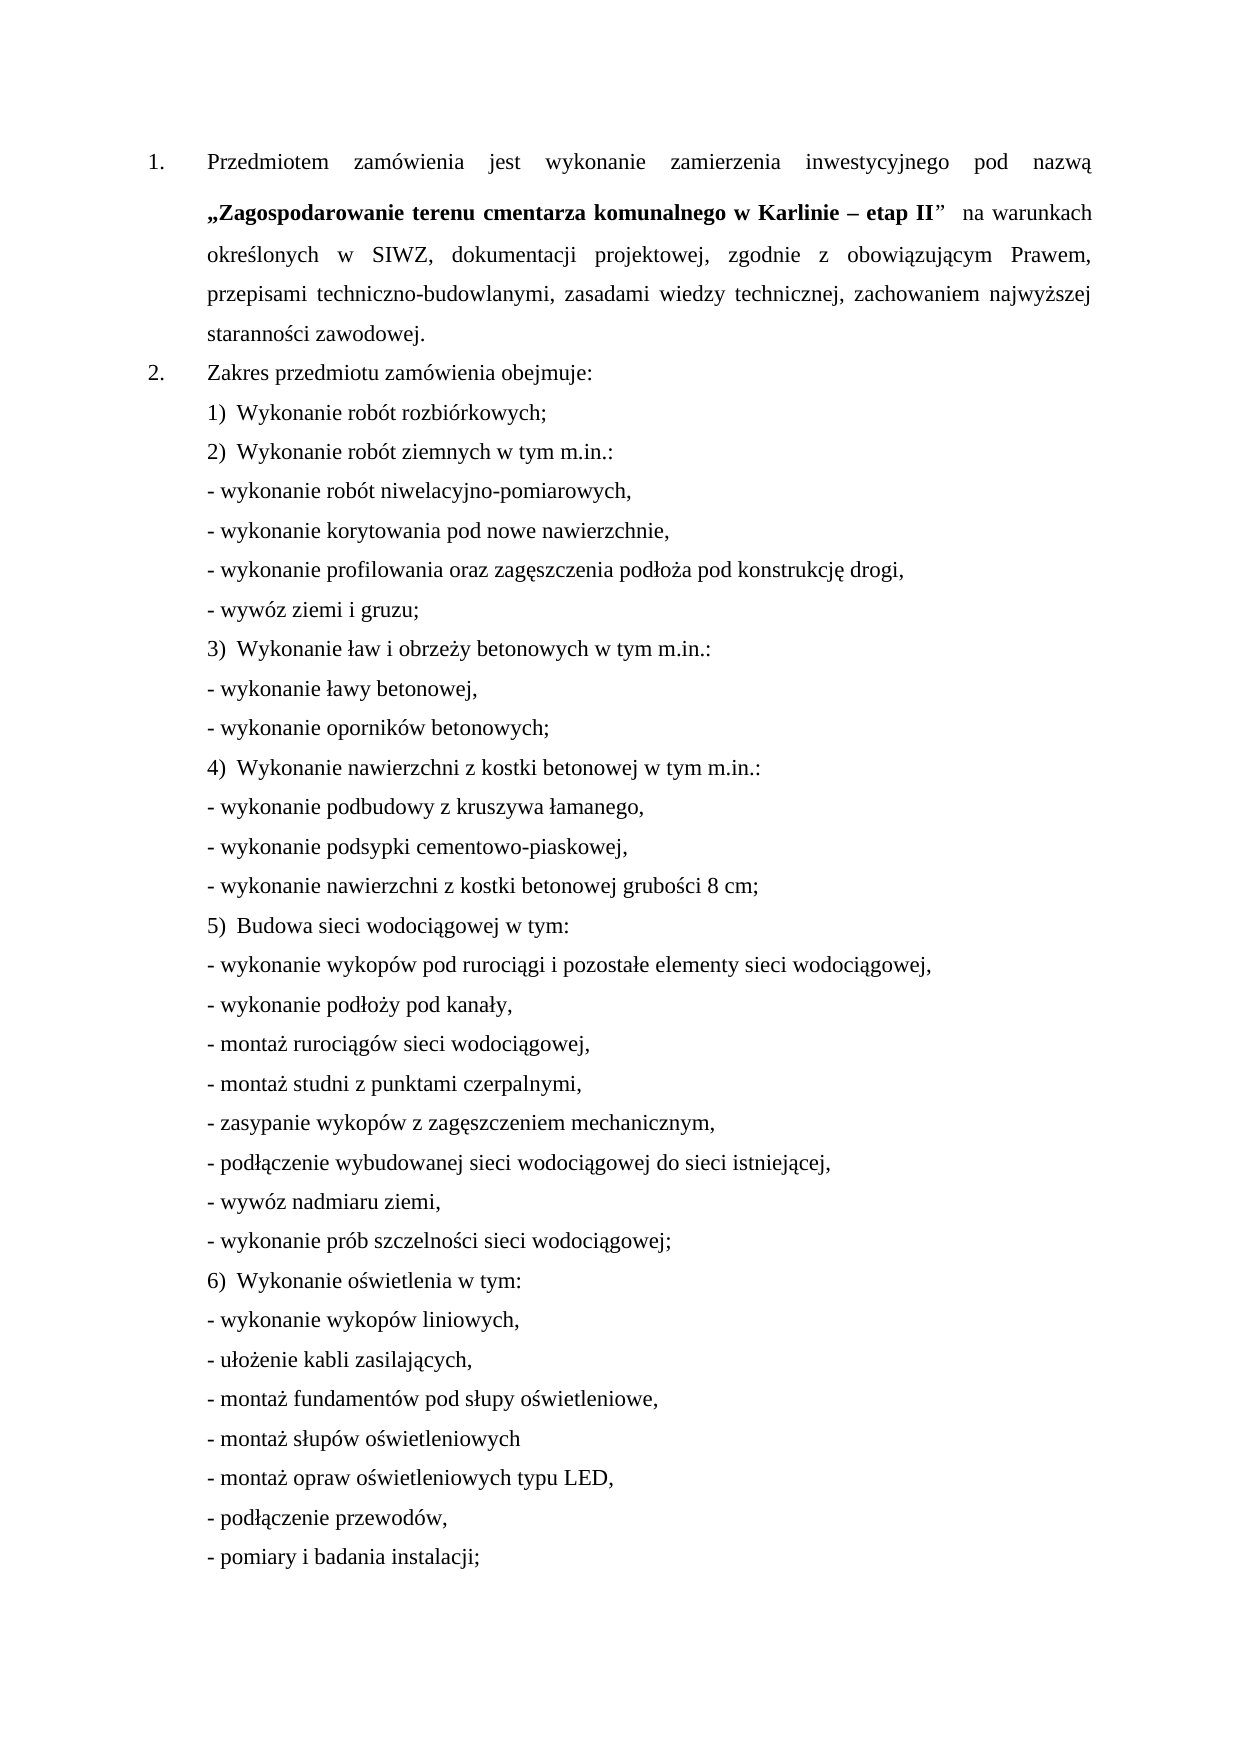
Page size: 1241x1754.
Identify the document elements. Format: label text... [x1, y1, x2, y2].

list Wykonanie robót rozbiórkowych; [207, 398, 1092, 425]
list - podłączenie wybudowanej sieci wodociągowej do sieci istniejącej, [207, 1149, 1092, 1175]
list - wywóz nadmiaru ziemi, [207, 1188, 1092, 1214]
list Budowa sieci wodociągowej w tym: [207, 912, 1092, 938]
list Wykonanie robót ziemnych w tym m.in.: [207, 438, 1092, 464]
list - montaż studni z punktami czerpalnymi, [207, 1070, 1092, 1096]
list - wykonanie profilowania oraz zagęszczenia podłoża pod konstrukcję drogi, [207, 556, 1092, 583]
list Zakres przedmiotu zamówienia obejmuje: [148, 359, 1092, 385]
list - wykonanie oporników betonowych; [207, 714, 1092, 741]
list Wykonanie oświetlenia w tym: [207, 1267, 1092, 1293]
list - wywóz ziemi i gruzu; [207, 596, 1092, 622]
list - wykonanie robót niwelacyjno-pomiarowych, [207, 477, 1092, 504]
list - wykonanie podłoży pod kanały, [207, 991, 1092, 1017]
list - montaż rurociągów sieci wodociągowej, [207, 1030, 1092, 1057]
list - montaż fundamentów pod słupy oświetleniowe, [207, 1386, 1092, 1412]
list - zasypanie wykopów z zagęszczeniem mechanicznym, [207, 1109, 1092, 1136]
list - wykonanie podbudowy z kruszywa łamanego, [207, 793, 1092, 820]
list - wykonanie wykopów liniowych, [207, 1307, 1092, 1333]
list - wykonanie podsypki cementowo-piaskowej, [207, 833, 1092, 859]
list Wykonanie ław i obrzeży betonowych w tym m.in.: [207, 635, 1092, 662]
list - wykonanie wykopów pod rurociągi i pozostałe elementy sieci wodociągowej, [207, 951, 1092, 978]
list - wykonanie korytowania pod nowe nawierzchnie, [207, 517, 1092, 543]
list - ułożenie kabli zasilających, [207, 1346, 1092, 1372]
list - wykonanie prób szczelności sieci wodociągowej; [207, 1228, 1092, 1254]
list - wykonanie ławy betonowej, [207, 675, 1092, 701]
list - montaż opraw oświetleniowych typu LED, [207, 1464, 1092, 1491]
list Wykonanie nawierzchni z kostki betonowej w tym m.in.: [207, 754, 1092, 780]
list - podłączenie przewodów, [207, 1504, 1092, 1530]
list - pomiary i badania instalacji; [207, 1543, 1092, 1570]
list - montaż słupów oświetleniowych [207, 1425, 1092, 1451]
list - wykonanie nawierzchni z kostki betonowej grubości 8 cm; [207, 872, 1092, 899]
list Przedmiotem zamówienia jest wykonanie zamierzenia inwestycyjnego pod nazwą „Zagospodarowanie terenu cmentarza komunalnego w Karlinie – etap II” na warunkach określonych w SIWZ, dokumentacji projektowej, zgodnie z obowiązującym Prawem, przepisami techniczno-budowlanymi, zasadami wiedzy technicznej, zachowaniem najwyższej staranności zawodowej. [148, 148, 1092, 346]
